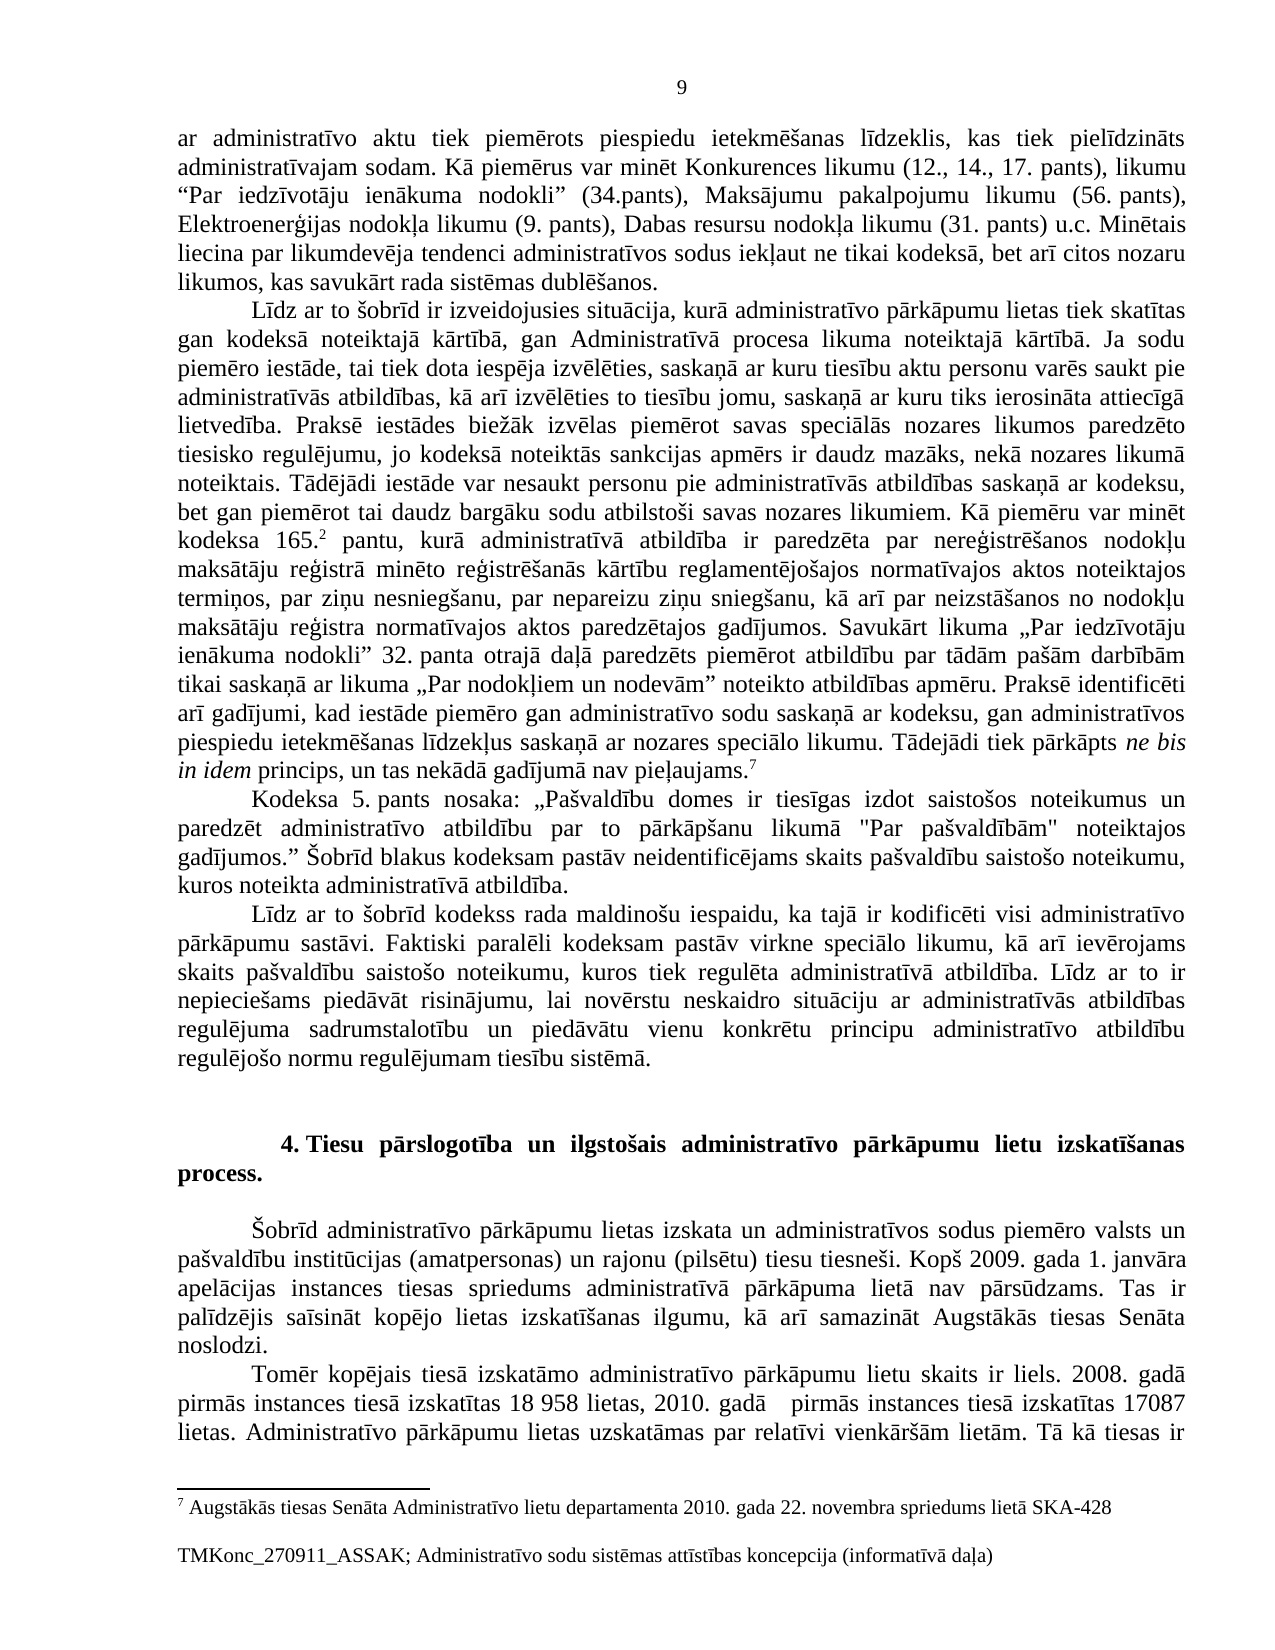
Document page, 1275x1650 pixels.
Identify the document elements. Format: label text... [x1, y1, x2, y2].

text 4. Tiesu pārslogotība un ilgstošais administratīvo pārkāpumu lietu izskatīšanas process. [177, 1129, 1186, 1187]
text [177, 123, 1186, 296]
text Līdz ar to šobrīd kodekss rada maldinošu iespaidu, ka tajā ir kodificēti visi administratīvo pārkāpumu sastāvi. Faktiski paralēli kodeksam pastāv virkne speciālo likumu, kā arī ievērojams skaits pašvaldību saistošo noteikumu, kuros tiek regulēta administratīvā atbildība. Līdz ar to ir nepieciešams piedāvāt risinājumu, lai novērstu neskaidro situāciju ar administratīvās atbildības regulējuma sadrumstalotību un piedāvātu vienu konkrētu principu administratīvo atbildību regulējošo normu regulējumam tiesību sistēmā. [177, 899, 1186, 1072]
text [177, 1359, 1186, 1446]
text Šobrīd administratīvo pārkāpumu lietas izskata un administratīvos sodus piemēro valsts un pašvaldību institūcijas (amatpersonas) un rajonu (pilsētu) tiesu tiesneši. Kopš 2009. gada 1. janvāra apelācijas instances tiesas spriedums administratīvā pārkāpuma lietā nav pārsūdzams. Tas ir palīdzējis saīsināt kopējo lietas izskatīšanas ilgumu, kā arī samazināt Augstākās tiesas Senāta noslodzi. [177, 1216, 1186, 1359]
text Kodeksa 5. pants nosaka: „Pašvaldību domes ir tiesīgas izdot saistošos noteikumus un paredzēt administratīvo atbildību par to pārkāpšanu likumā "Par pašvaldībām" noteiktajos gadījumos.” Šobrīd blakus kodeksam pastāv neidentificējams skaits pašvaldību saistošo noteikumu, kuros noteikta administratīvā atbildība. [177, 784, 1186, 899]
text Līdz ar to šobrīd ir izveidojusies situācija, kurā administratīvo pārkāpumu lietas tiek skatītas gan kodeksā noteiktajā kārtībā, gan Administratīvā procesa likuma noteiktajā kārtībā. Ja sodu piemēro iestāde, tai tiek dota iespēja izvēlēties, saskaņā ar kuru tiesību aktu personu varēs saukt pie administratīvās atbildības, kā arī izvēlēties to tiesību jomu, saskaņā ar kuru tiks ierosināta attiecīgā lietvedība. Praksē iestādes biežāk izvēlas piemērot savas speciālās nozares likumos paredzēto tiesisko regulējumu, jo kodeksā noteiktās sankcijas apmērs ir daudz mazāks, nekā nozares likumā noteiktais. Tādējādi iestāde var nesaukt personu pie administratīvās atbildības saskaņā ar kodeksu, bet gan piemērot tai daudz bargāku sodu atbilstoši savas nozares likumiem. Kā piemēru var minēt kodeksa 165.2 pantu, kurā administratīvā atbildība ir paredzēta par nereģistrēšanos nodokļu maksātāju reģistrā minēto reģistrēšanās kārtību reglamentējošajos normatīvajos aktos noteiktajos termiņos, par ziņu nesniegšanu, par nepareizu ziņu sniegšanu, kā arī par neizstāšanos no nodokļu maksātāju reģistra normatīvajos aktos paredzētajos gadījumos. Savukārt likuma „Par iedzīvotāju ienākuma nodokli” 32. panta otrajā daļā paredzēts piemērot atbildību par tādām pašām darbībām tikai saskaņā ar likuma „Par nodokļiem un nodevām” noteikto atbildības apmēru. Praksē identificēti arī gadījumi, kad iestāde piemēro gan administratīvo sodu saskaņā ar kodeksu, gan administratīvos piespiedu ietekmēšanas līdzekļus saskaņā ar nozares speciālo likumu. Tādejādi tiek pārkāpts ne bis in idem princips, un tas nekādā gadījumā nav pieļaujams. [177, 296, 1186, 784]
